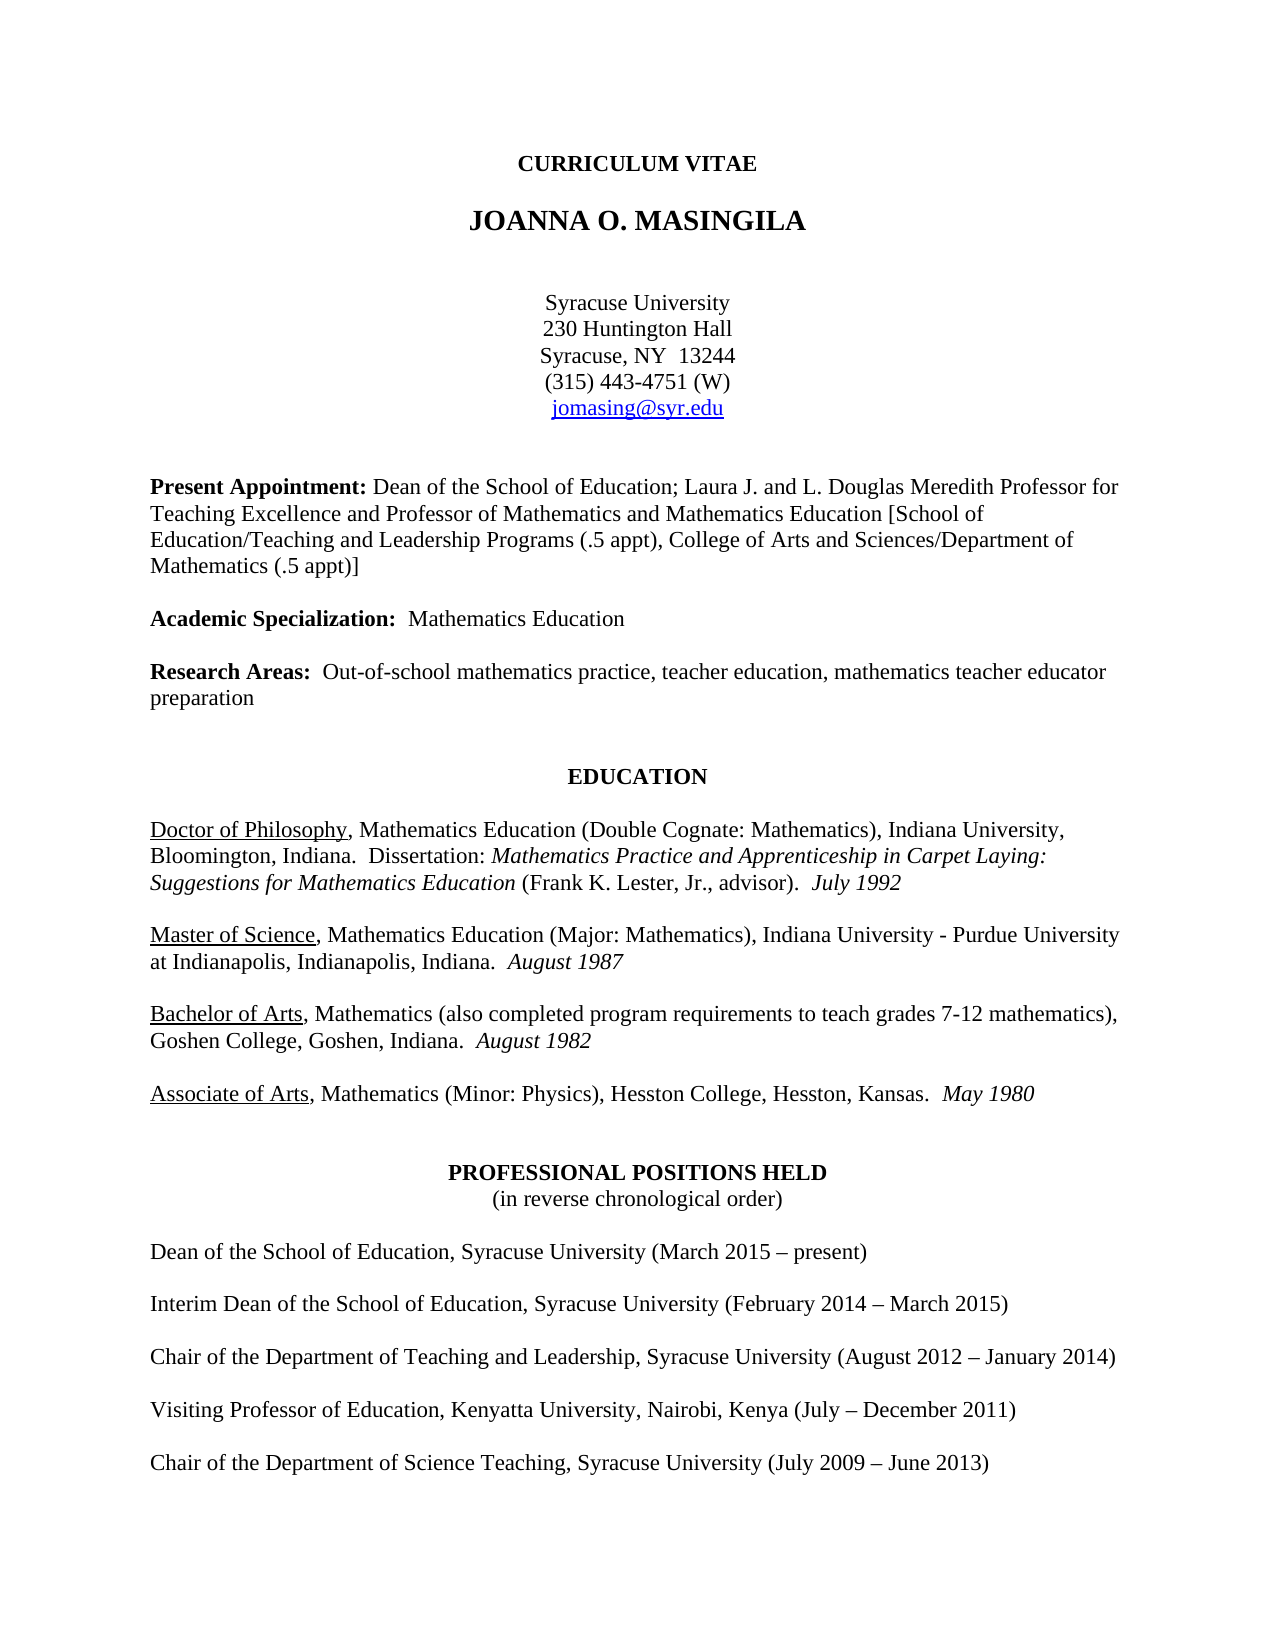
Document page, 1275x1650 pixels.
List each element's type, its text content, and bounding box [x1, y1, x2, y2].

text 230 Huntington Hall [150, 315, 1125, 342]
text Associate of Arts, Mathematics (Minor: Physics), Hesston College, Hesston, Kansas. May 1980 [150, 1079, 1125, 1106]
text Chair of the Department of Teaching and Leadership, Syracuse University (August 2012 – January 2014) [150, 1343, 1125, 1369]
text Chair of the Department of Science Teaching, Syracuse University (July 2009 – June 2013) [150, 1448, 1125, 1475]
text Syracuse, NY 13244 [150, 342, 1125, 368]
text Research Areas: Out-of-school mathematics practice, teacher education, mathematics teacher educator preparation [150, 658, 1125, 711]
text Visiting Professor of Education, Kenyatta University, Nairobi, Kenya (July – December 2011) [150, 1396, 1125, 1422]
text Present Appointment: Dean of the School of Education; Laura J. and L. Douglas Meredith Professor for Teaching Excellence and Professor of Mathematics and Mathematics Education [School of Education/Teaching and Leadership Programs (.5 appt), College of Arts and Sciences/Department of Mathematics (.5 appt)] [150, 473, 1125, 579]
text Master of Science, Mathematics Education (Major: Mathematics), Indiana University - Purdue University at Indianapolis, Indianapolis, Indiana. August 1987 [150, 921, 1125, 974]
text Interim Dean of the School of Education, Syracuse University (February 2014 – March 2015) [150, 1290, 1125, 1317]
text (in reverse chronological order) [150, 1185, 1125, 1211]
text Bachelor of Arts, Mathematics (also completed program requirements to teach grades 7-12 mathematics), Goshen College, Goshen, Indiana. August 1982 [150, 1001, 1125, 1053]
text PROFESSIONAL POSITIONS HELD [150, 1159, 1125, 1185]
text Doctor of Philosophy, Mathematics Education (Double Cognate: Mathematics), Indiana University, Bloomington, Indiana. Dissertation: Mathematics Practice and Apprenticeship in Carpet Laying: Suggestions for Mathematics Education (Frank K. Lester, Jr., advisor). July 1992 [150, 816, 1125, 895]
title CURRICULUM VITAE [150, 150, 1125, 176]
text EDUCATION [150, 763, 1125, 790]
text jomasing@syr.edu [150, 394, 1125, 421]
text Dean of the School of Education, Syracuse University (March 2015 – present) [150, 1238, 1125, 1264]
text Academic Specialization: Mathematics Education [150, 605, 1125, 632]
text JOANNA O. MASINGILA [150, 203, 1125, 236]
text (315) 443-4751 (W) [150, 368, 1125, 394]
text Syracuse University [150, 289, 1125, 315]
